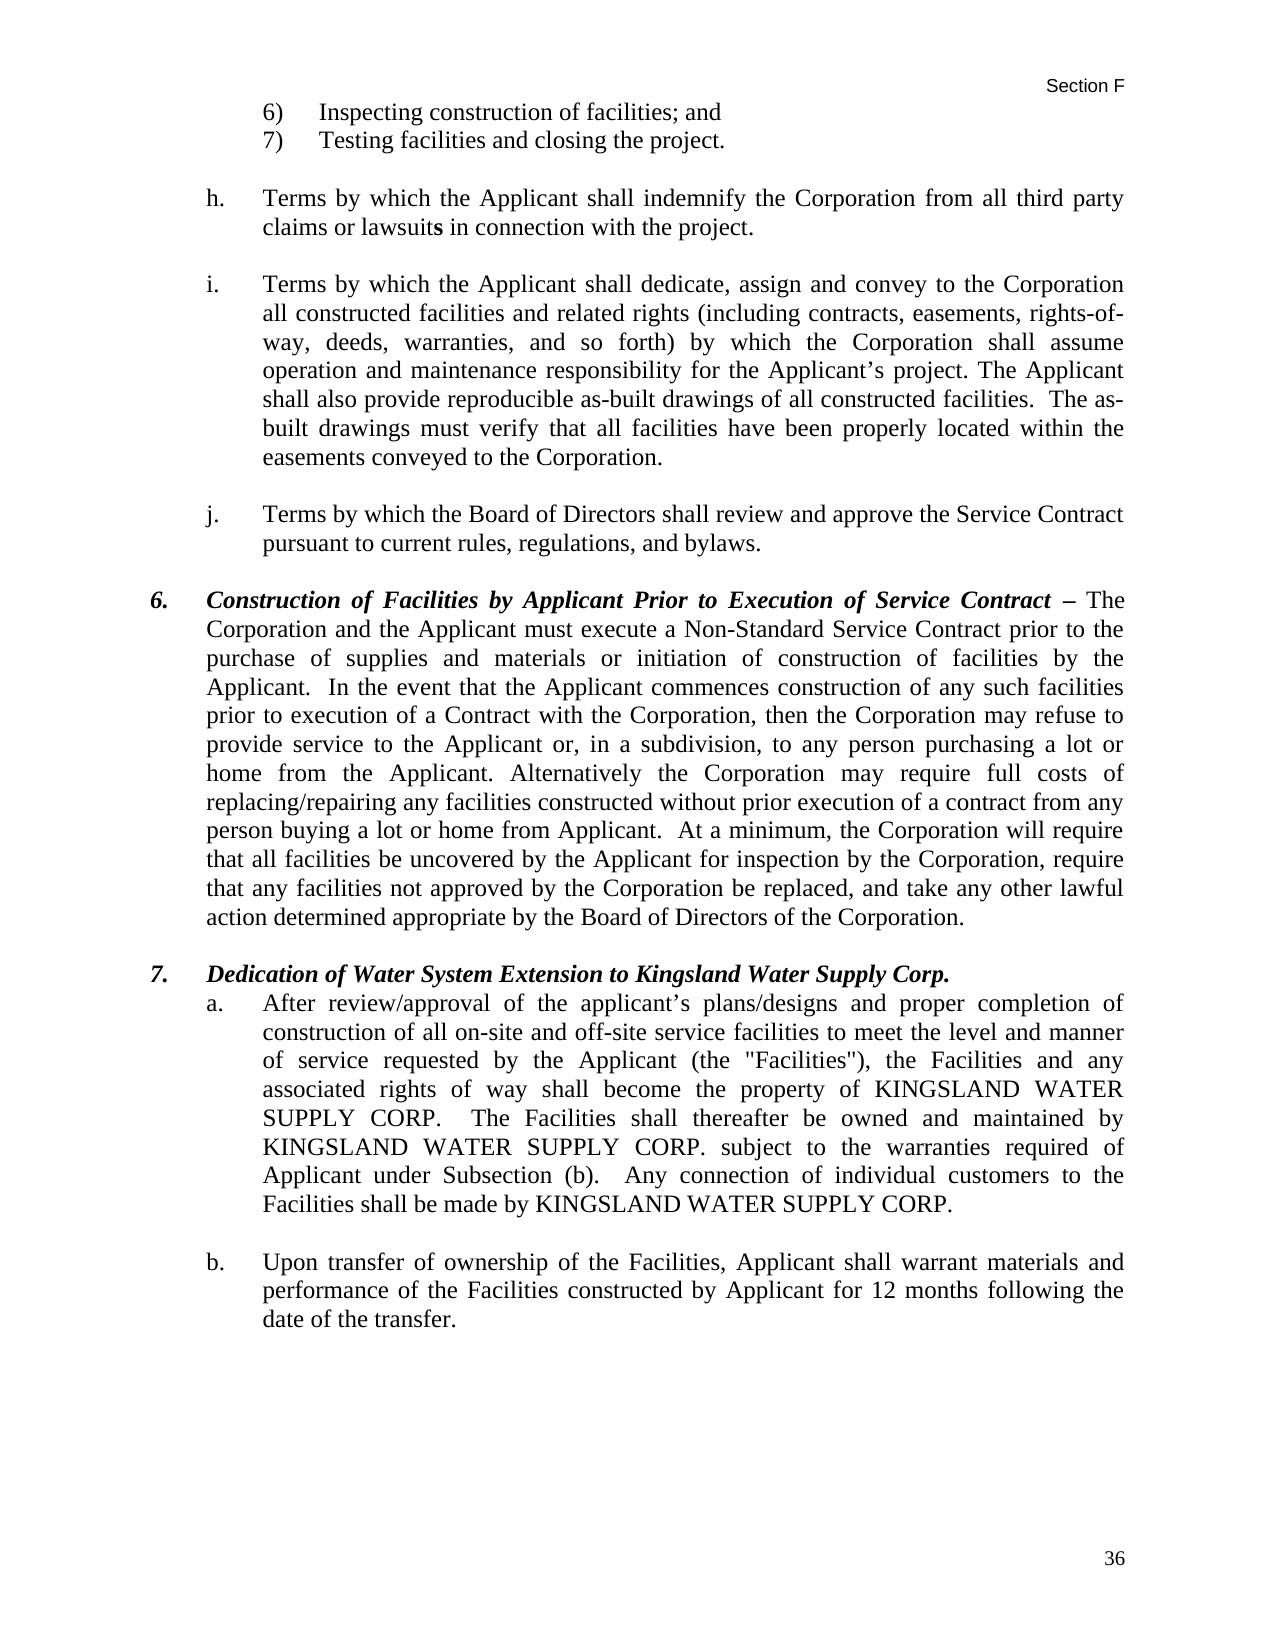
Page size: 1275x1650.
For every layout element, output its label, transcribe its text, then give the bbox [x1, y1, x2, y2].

list Testing facilities and closing the project. [262, 125, 1125, 154]
list Construction of Facilities by Applicant Prior to Execution of Service Contract – The Corporation and the Applicant must execute a Non-Standard Service Contract prior to the purchase of supplies and materials or initiation of construction of facilities by the Applicant. In the event that the Applicant commences construction of any such facilities prior to execution of a Contract with the Corporation, then the Corporation may refuse to provide service to the Applicant or, in a subdivision, to any person purchasing a lot or home from the Applicant. Alternatively the Corporation may require full costs of replacing/repairing any facilities constructed without prior execution of a contract from any person buying a lot or home from Applicant. At a minimum, the Corporation will require that all facilities be uncovered by the Applicant for inspection by the Corporation, require that any facilities not approved by the Corporation be replaced, and take any other lawful action determined appropriate by the Board of Directors of the Corporation. [150, 585, 1125, 930]
list After review/approval of the applicant’s plans/designs and proper completion of construction of all on-site and off-site service facilities to meet the level and manner of service requested by the Applicant (the "Facilities"), the Facilities and any associated rights of way shall become the property of KINGSLAND WATER SUPPLY CORP. The Facilities shall thereafter be owned and maintained by KINGSLAND WATER SUPPLY CORP. subject to the warranties required of Applicant under Subsection (b). Any connection of individual customers to the Facilities shall be made by KINGSLAND WATER SUPPLY CORP. [206, 988, 1125, 1218]
subtitle Dedication of Water System Extension to Kingsland Water Supply Corp. [150, 959, 1125, 988]
list Upon transfer of ownership of the Facilities, Applicant shall warrant materials and performance of the Facilities constructed by Applicant for 12 months following the date of the transfer. [206, 1247, 1125, 1333]
list Inspecting construction of facilities; and [262, 97, 1125, 125]
list Terms by which the Board of Directors shall review and approve the Service Contract pursuant to current rules, regulations, and bylaws. [206, 499, 1125, 557]
list Terms by which the Applicant shall dedicate, assign and convey to the Corporation all constructed facilities and related rights (including contracts, easements, rights-of-way, deeds, warranties, and so forth) by which the Corporation shall assume operation and maintenance responsibility for the Applicant’s project. The Applicant shall also provide reproducible as-built drawings of all constructed facilities. The as-built drawings must verify that all facilities have been properly located within the easements conveyed to the Corporation. [206, 269, 1125, 470]
list Terms by which the Applicant shall indemnify the Corporation from all third party claims or lawsuits in connection with the project. [206, 183, 1125, 240]
